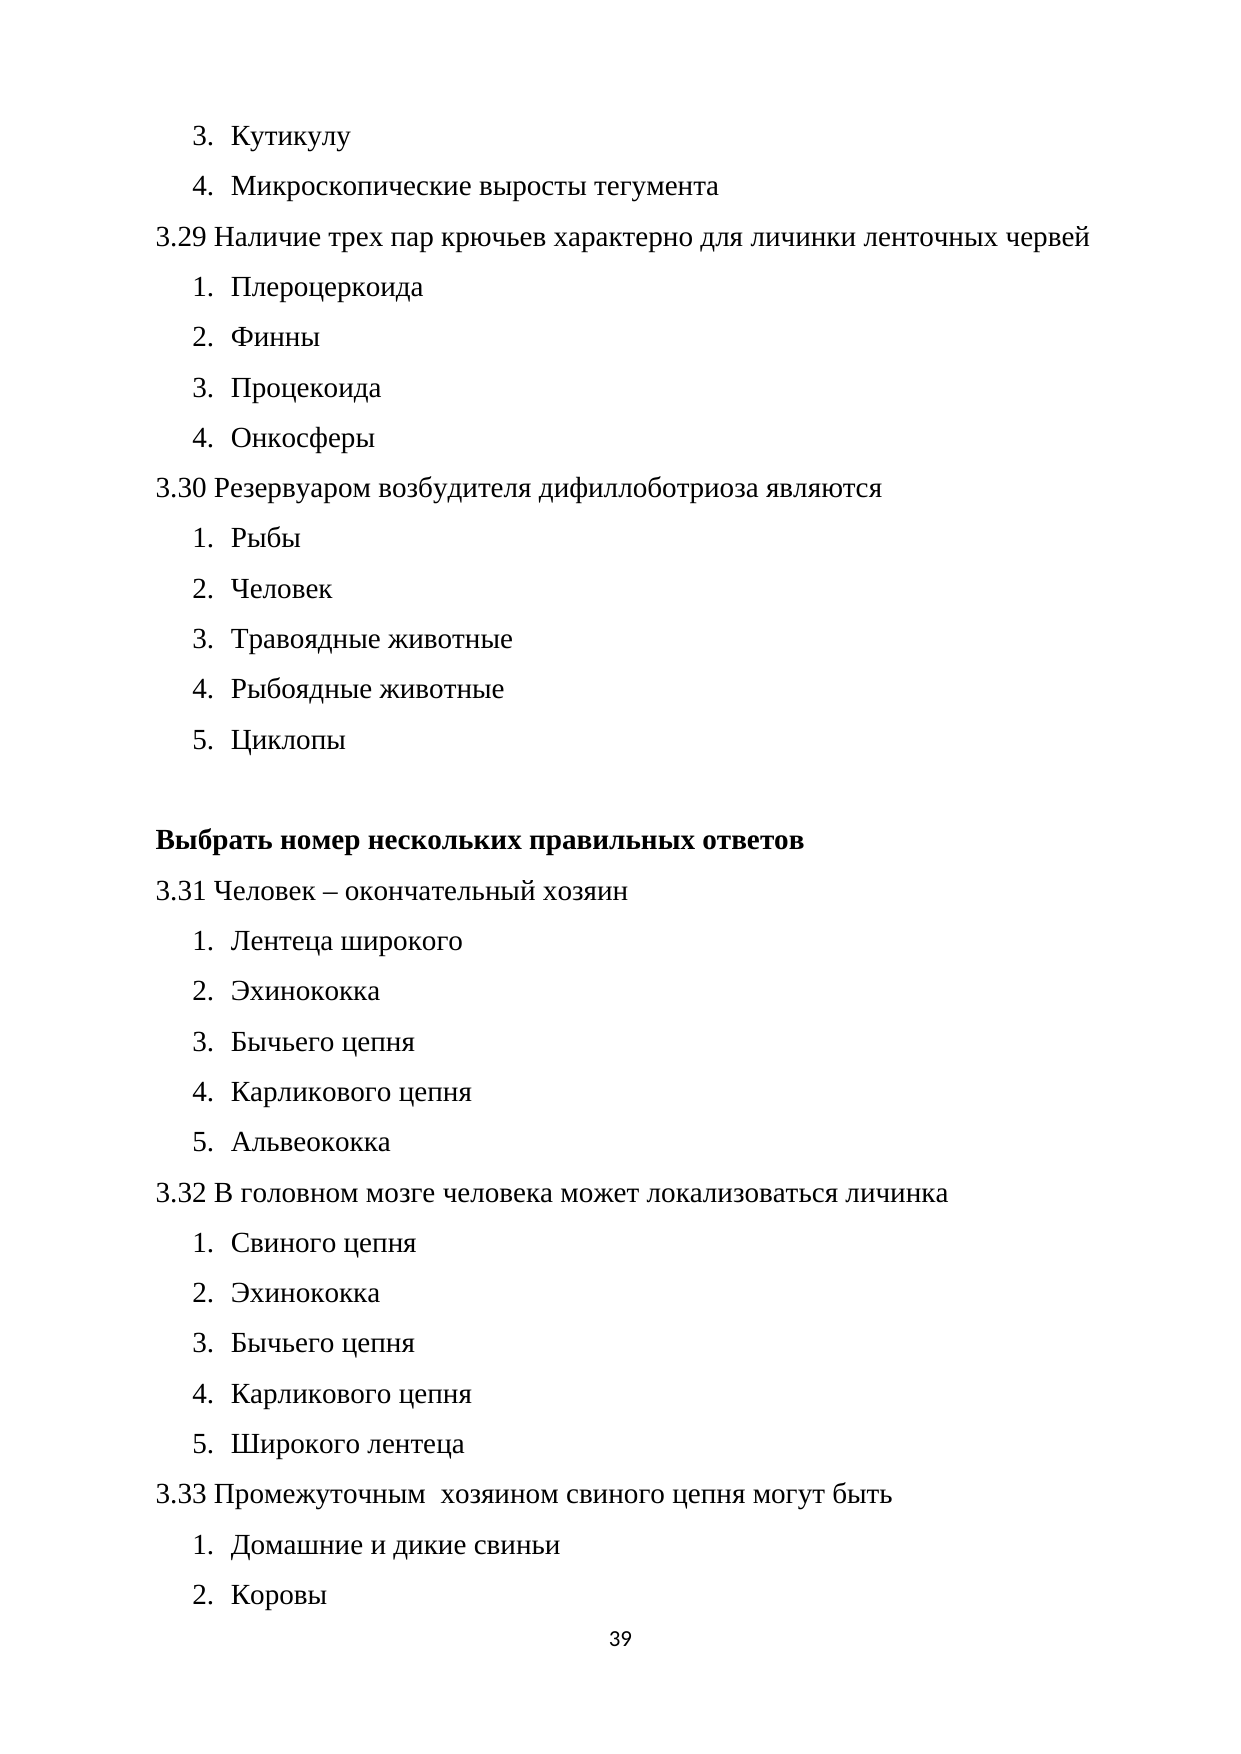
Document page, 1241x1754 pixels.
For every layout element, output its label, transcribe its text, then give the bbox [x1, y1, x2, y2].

list Широкого лентеца [118, 1426, 1122, 1460]
list Бычьего цепня [118, 1326, 1122, 1359]
list Микроскопические выросты тегумента [118, 168, 1122, 202]
text Выбрать номер нескольких правильных ответов [118, 822, 1122, 856]
list Процекоида [118, 370, 1122, 403]
list Кутикулу [118, 118, 1122, 152]
list 3.32 В головном мозге человека может локализоваться личинка [118, 1175, 1122, 1208]
list Человек [118, 571, 1122, 604]
list Бычьего цепня [118, 1024, 1122, 1057]
list Лентеца широкого [118, 923, 1122, 957]
text 3.33 Промежуточным хозяином свиного цепня могут быть [118, 1477, 1122, 1510]
list Коровы [118, 1577, 1122, 1611]
list Травоядные животные [118, 621, 1122, 655]
list Рыбоядные животные [118, 672, 1122, 705]
list Эхинококка [118, 973, 1122, 1007]
list Домашние и дикие свиньи [118, 1527, 1122, 1560]
list Карликового цепня [118, 1376, 1122, 1409]
list 3.29 Наличие трех пар крючьев характерно для личинки ленточных червей [118, 219, 1122, 252]
list Финны [118, 319, 1122, 353]
list Карликового цепня [118, 1074, 1122, 1108]
list Плероцеркоида [118, 269, 1122, 303]
list Альвеококка [118, 1124, 1122, 1158]
list 3.31 Человек – окончательный хозяин [118, 873, 1122, 906]
list Свиного цепня [118, 1225, 1122, 1258]
list Циклопы [118, 722, 1122, 755]
list Эхинококка [118, 1275, 1122, 1309]
list Рыбы [118, 521, 1122, 554]
list Онкосферы [118, 420, 1122, 453]
list 3.30 Резервуаром возбудителя дифиллоботриоза являются [118, 470, 1122, 504]
